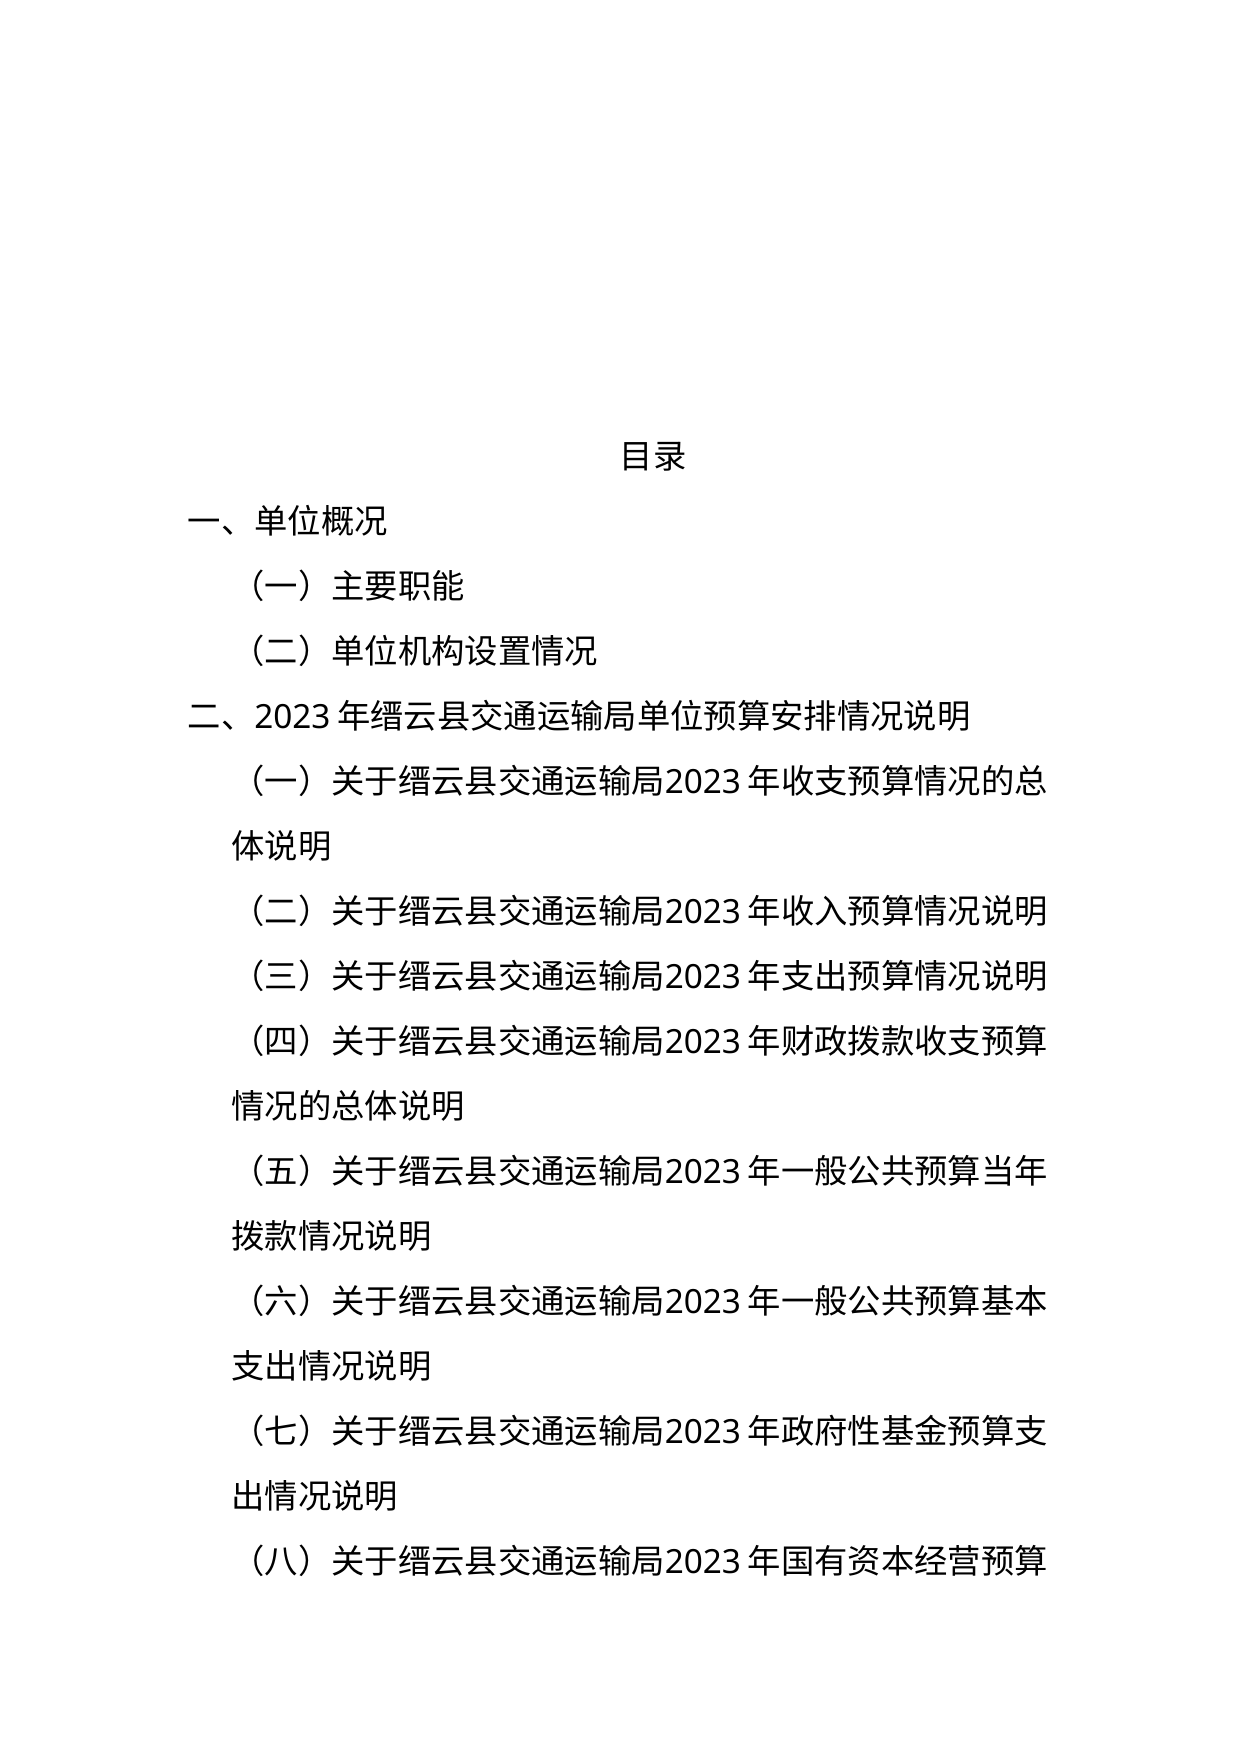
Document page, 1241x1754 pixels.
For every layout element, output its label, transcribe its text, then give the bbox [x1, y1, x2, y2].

text （六）关于缙云县交通运输局2023年一般公共预算基本支出情况说明 [231, 1267, 1053, 1397]
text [231, 1527, 1053, 1592]
text （七）关于缙云县交通运输局2023年政府性基金预算支出情况说明 [231, 1397, 1053, 1527]
text 二、2023年缙云县交通运输局单位预算安排情况说明 [187, 682, 1053, 747]
text （一）主要职能 [231, 552, 1053, 617]
text 目录 [187, 422, 1053, 487]
text 一、单位概况 [187, 487, 1053, 552]
text （五）关于缙云县交通运输局2023年一般公共预算当年拨款情况说明 [231, 1137, 1053, 1267]
text （二）关于缙云县交通运输局2023年收入预算情况说明 [231, 877, 1053, 942]
text （二）单位机构设置情况 [231, 617, 1053, 682]
text （一）关于缙云县交通运输局2023年收支预算情况的总体说明 [231, 747, 1053, 877]
text （三）关于缙云县交通运输局2023年支出预算情况说明 （四）关于缙云县交通运输局2023年财政拨款收支预算情况的总体说明 [231, 942, 1053, 1137]
